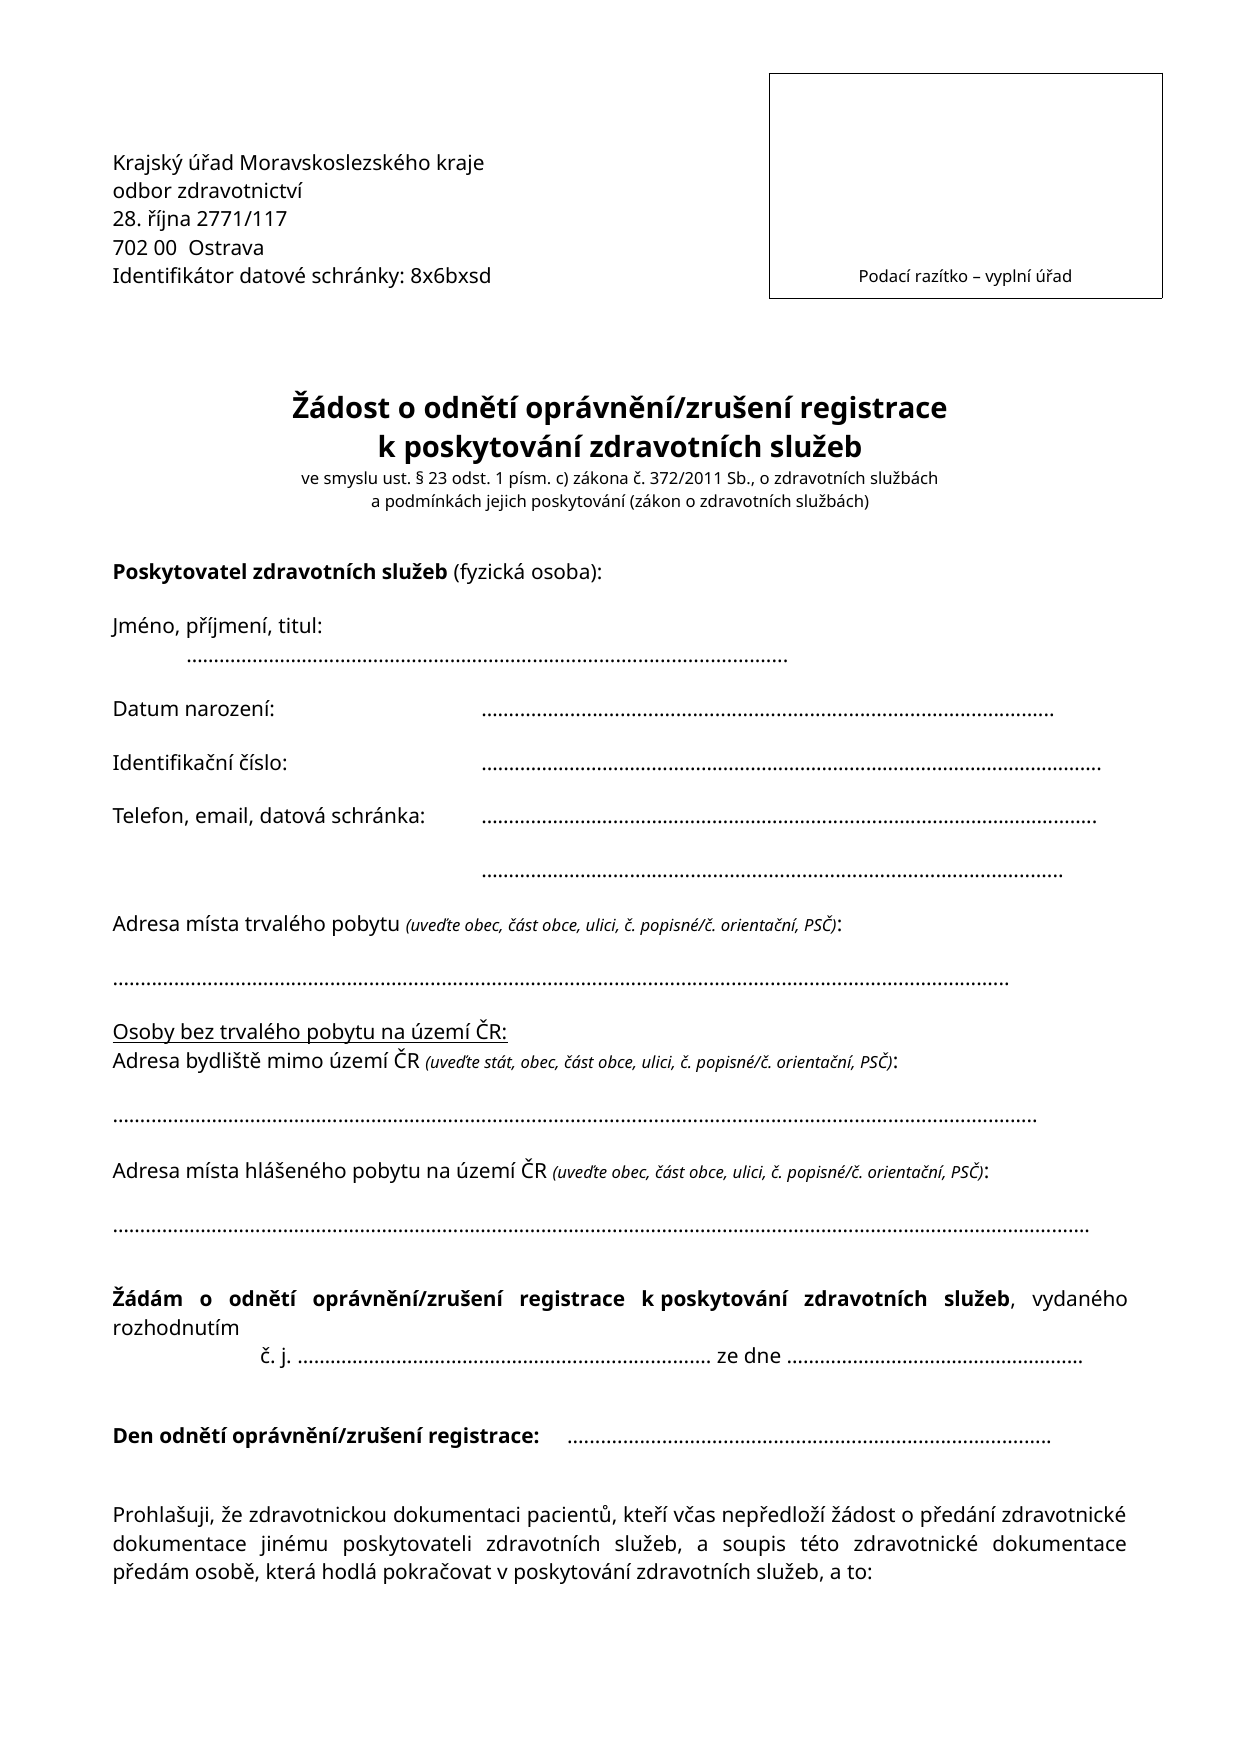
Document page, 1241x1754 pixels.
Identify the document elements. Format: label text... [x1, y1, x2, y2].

text č. j. ………………………………..………............................ ze dne ……………………………………………… [186, 1341, 1128, 1370]
text Jméno, příjmení, titul: …………………………………………………………........................................... [112, 611, 1128, 668]
text ……………………………………………………………………………………………………………………………………………………………. [112, 1211, 1128, 1239]
text ………………………….…....................................................................... [112, 856, 1128, 884]
text Den odnětí oprávnění/zrušení registrace: ....................................................................................... [112, 1421, 1128, 1449]
subtitle ve smyslu ust. § 23 odst. 1 písm. c) zákona č. 372/2011 Sb., o zdravotních službách [112, 466, 1128, 489]
text Identifikátor datové schránky: 8x6bxsd [112, 261, 768, 290]
text Prohlašuji, že zdravotnickou dokumentaci pacientů, kteří včas nepředloží žádost o předání zdravotnické dokumentace jinému poskytovateli zdravotních služeb, a soupis této zdravotnické dokumentace předám osobě, která hodlá pokračovat v poskytování zdravotních služeb, a to: [112, 1500, 1128, 1586]
text 28. října 2771/117 [112, 204, 768, 233]
text Adresa bydliště mimo území ČR (uveďte stát, obec, část obce, ulici, č. popisné/č. orientační, PSČ): [112, 1046, 1128, 1074]
text ……..……………………………………………….................................................................................................…….. [112, 1100, 1128, 1128]
text Krajský úřad Moravskoslezského kraje [112, 148, 768, 176]
text Osoby bez trvalého pobytu na území ČR: [112, 1017, 1128, 1046]
text ................................................................................................................................................................. [112, 963, 1128, 992]
subtitle Poskytovatel zdravotních služeb (fyzická osoba): [112, 557, 1128, 586]
text odbor zdravotnictví [112, 176, 768, 204]
subtitle k poskytování zdravotních služeb [112, 427, 1128, 466]
subtitle Žádám o odnětí oprávnění/zrušení registrace k poskytování zdravotních služeb, vydaného rozhodnutím [112, 1284, 1128, 1341]
text 702 00 Ostrava [112, 233, 768, 261]
subtitle Žádost o odnětí oprávnění/zrušení registrace [112, 387, 1128, 427]
text Adresa místa hlášeného pobytu na území ČR (uveďte obec, část obce, ulici, č. popisné/č. orientační, PSČ): [112, 1157, 1128, 1185]
text Identifikační číslo: .…………………………………………………………………………………………………. [112, 748, 1128, 776]
subtitle a podmínkách jejich poskytování (zákon o zdravotních službách) [112, 489, 1128, 512]
text Datum narození: ……................................................................................................. [112, 694, 1128, 722]
text Adresa místa trvalého pobytu (uveďte obec, část obce, ulici, č. popisné/č. orientační, PSČ): [112, 909, 1128, 938]
text Telefon, email, datová schránka: ……………………………………………………….........……..………………………….. [112, 802, 1128, 830]
